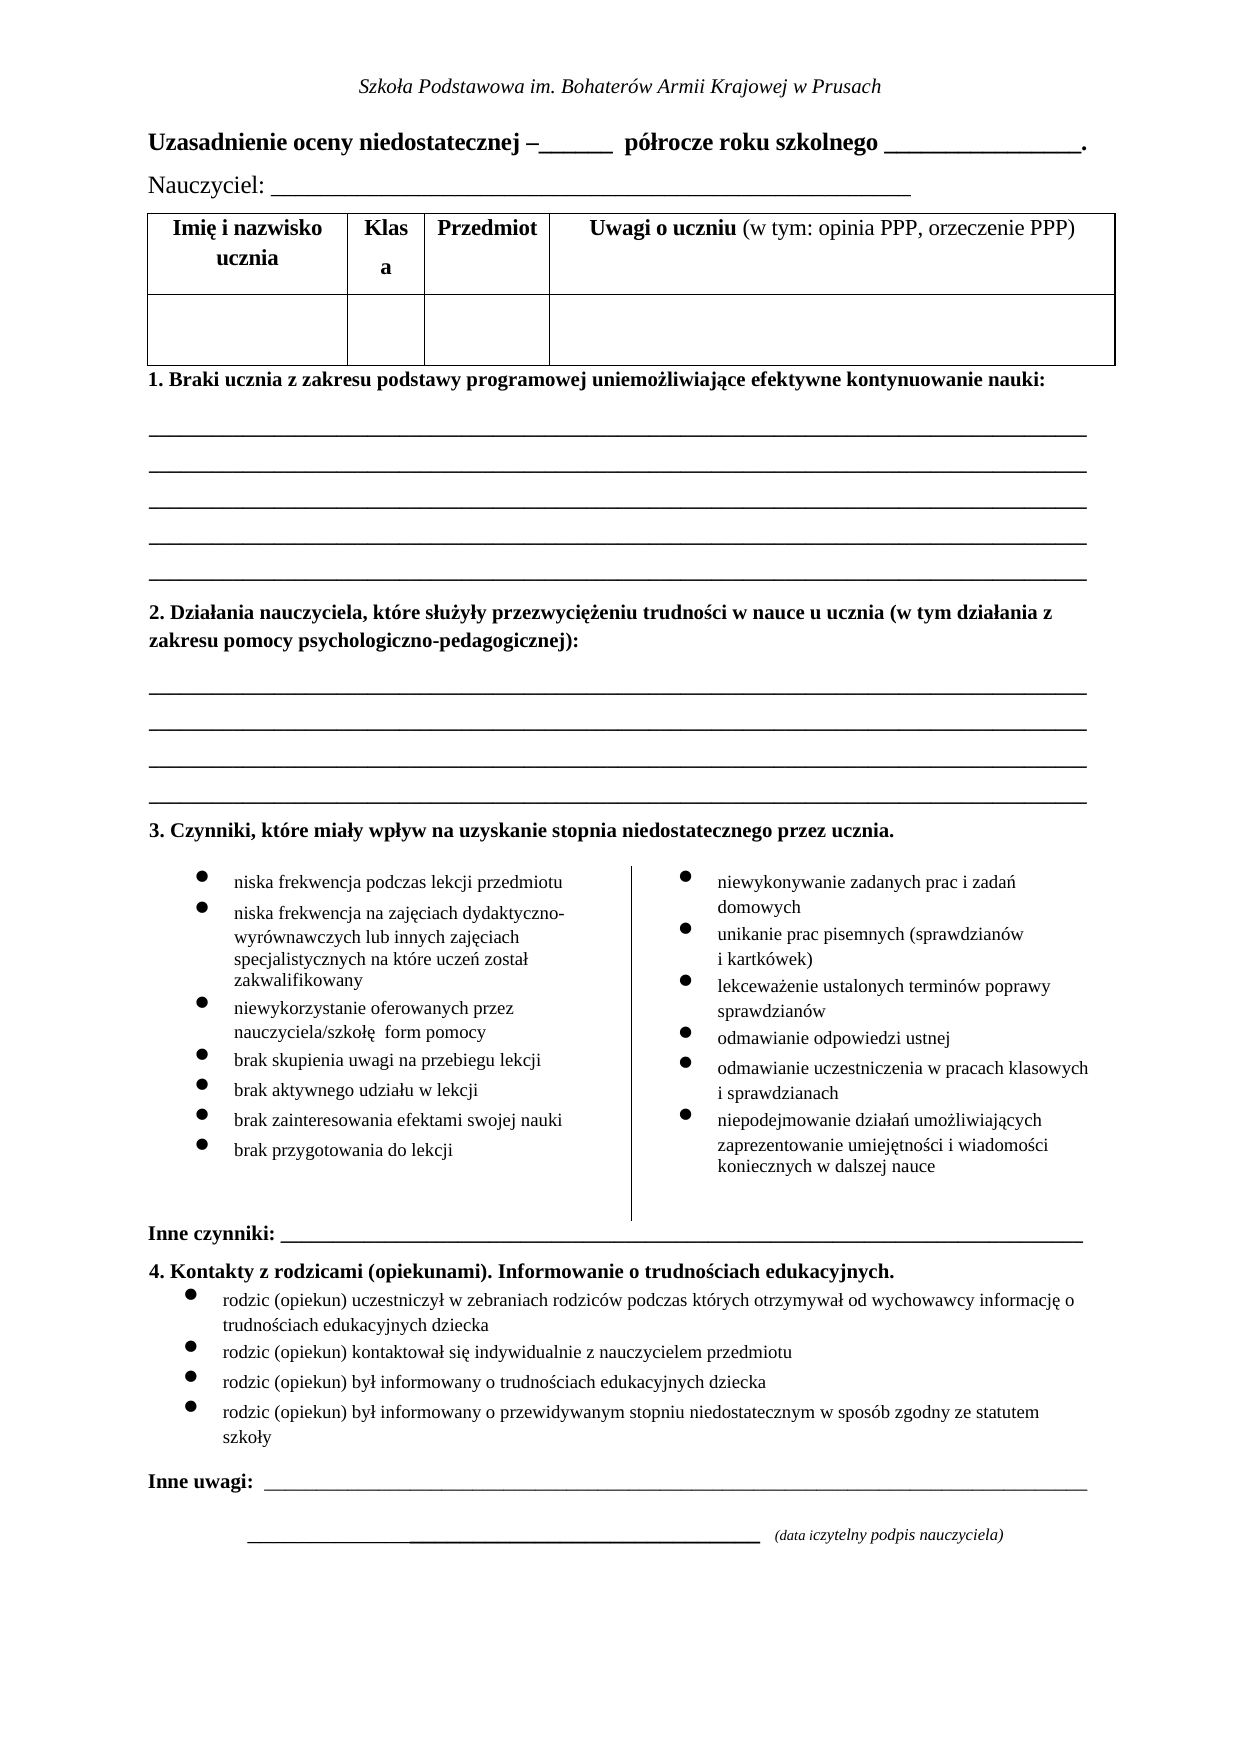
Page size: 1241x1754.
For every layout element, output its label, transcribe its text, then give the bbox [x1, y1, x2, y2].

list rodzic (opiekun) był informowany o trudnościach edukacyjnych dziecka [185, 1366, 1092, 1396]
text Inne uwagi: _______________________________________________________________________________ [148, 1469, 1092, 1493]
table_header niewykonywanie zadanych prac i zadań domowych unikanie prac pisemnych (sprawdzianów i kartkówek) lekceważenie ustalonych terminów poprawy sprawdzianów odmawianie odpowiedzi ustnej odmawianie uczestniczenia w pracach klasowych i sprawdzianach niepodejmowanie działań umożliwiających zaprezentowanie umiejętności i wiadomości koniecznych w dalszej nauce [632, 866, 1115, 1221]
text _________________________________________. (data iczytelny podpis nauczyciela) [185, 1517, 1092, 1546]
text 3. Czynniki, które miały wpływ na uzyskanie stopnia niedostatecznego przez ucznia. [149, 817, 1092, 842]
text 4. Kontakty z rodzicami (opiekunami). Informowanie o trudnościach edukacyjnych. [149, 1259, 1092, 1283]
table_header niska frekwencja podczas lekcji przedmiotu niska frekwencja na zajęciach dydaktyczno-wyrównawczych lub innych zajęciach specjalistycznych na które uczeń został zakwalifikowany niewykorzystanie oferowanych przez nauczyciela/szkołę form pomocy brak skupienia uwagi na przebiegu lekcji brak aktywnego udziału w lekcji brak zainteresowania efektami swojej nauki brak przygotowania do lekcji [148, 866, 631, 1221]
table_header Klasa [348, 214, 424, 294]
table_header Uwagi o uczniu (w tym: opinia PPP, orzeczenie PPP) [550, 214, 1114, 294]
text ________________________________________________________________________________________________________________________________________________________________________________________________________________________________________________________________________________________________________________________________________________________________________ [149, 673, 1092, 806]
text 2. Działania nauczyciela, które służyły przezwyciężeniu trudności w nauce u ucznia (w tym działania z zakresu pomocy psychologiczno-pedagogicznej): [149, 600, 1092, 652]
list rodzic (opiekun) był informowany o przewidywanym stopniu niedostatecznym w sposób zgodny ze statutem szkoły [185, 1396, 1092, 1448]
table_cell [425, 295, 549, 365]
text 1. Braki ucznia z zakresu podstawy programowej uniemożliwiające efektywne kontynuowanie nauki: [148, 366, 1092, 391]
text Uzasadnienie oceny niedostatecznej –______ półrocze roku szkolnego ________________. [148, 127, 1092, 155]
table_header Przedmiot [425, 214, 549, 294]
list rodzic (opiekun) uczestniczył w zebraniach rodziców podczas których otrzymywał od wychowawcy informację o trudnościach edukacyjnych dziecka [185, 1283, 1092, 1335]
text __________________________________________________________________________________________________________________________________________________________________________________________________________________________________________________________________________________________________________________________________________________________________________________________________________________________________________________________________ [149, 414, 1092, 583]
table_header Imię i nazwisko ucznia [148, 214, 347, 294]
list rodzic (opiekun) kontaktował się indywidualnie z nauczycielem przedmiotu [185, 1335, 1092, 1366]
table_cell [148, 295, 347, 365]
text Inne czynniki: _____________________________________________________________________________ [148, 1221, 1092, 1244]
table_cell [550, 295, 1114, 365]
text Nauczyciel: ____________________________________________________ [148, 170, 1092, 198]
table_cell [348, 295, 424, 365]
